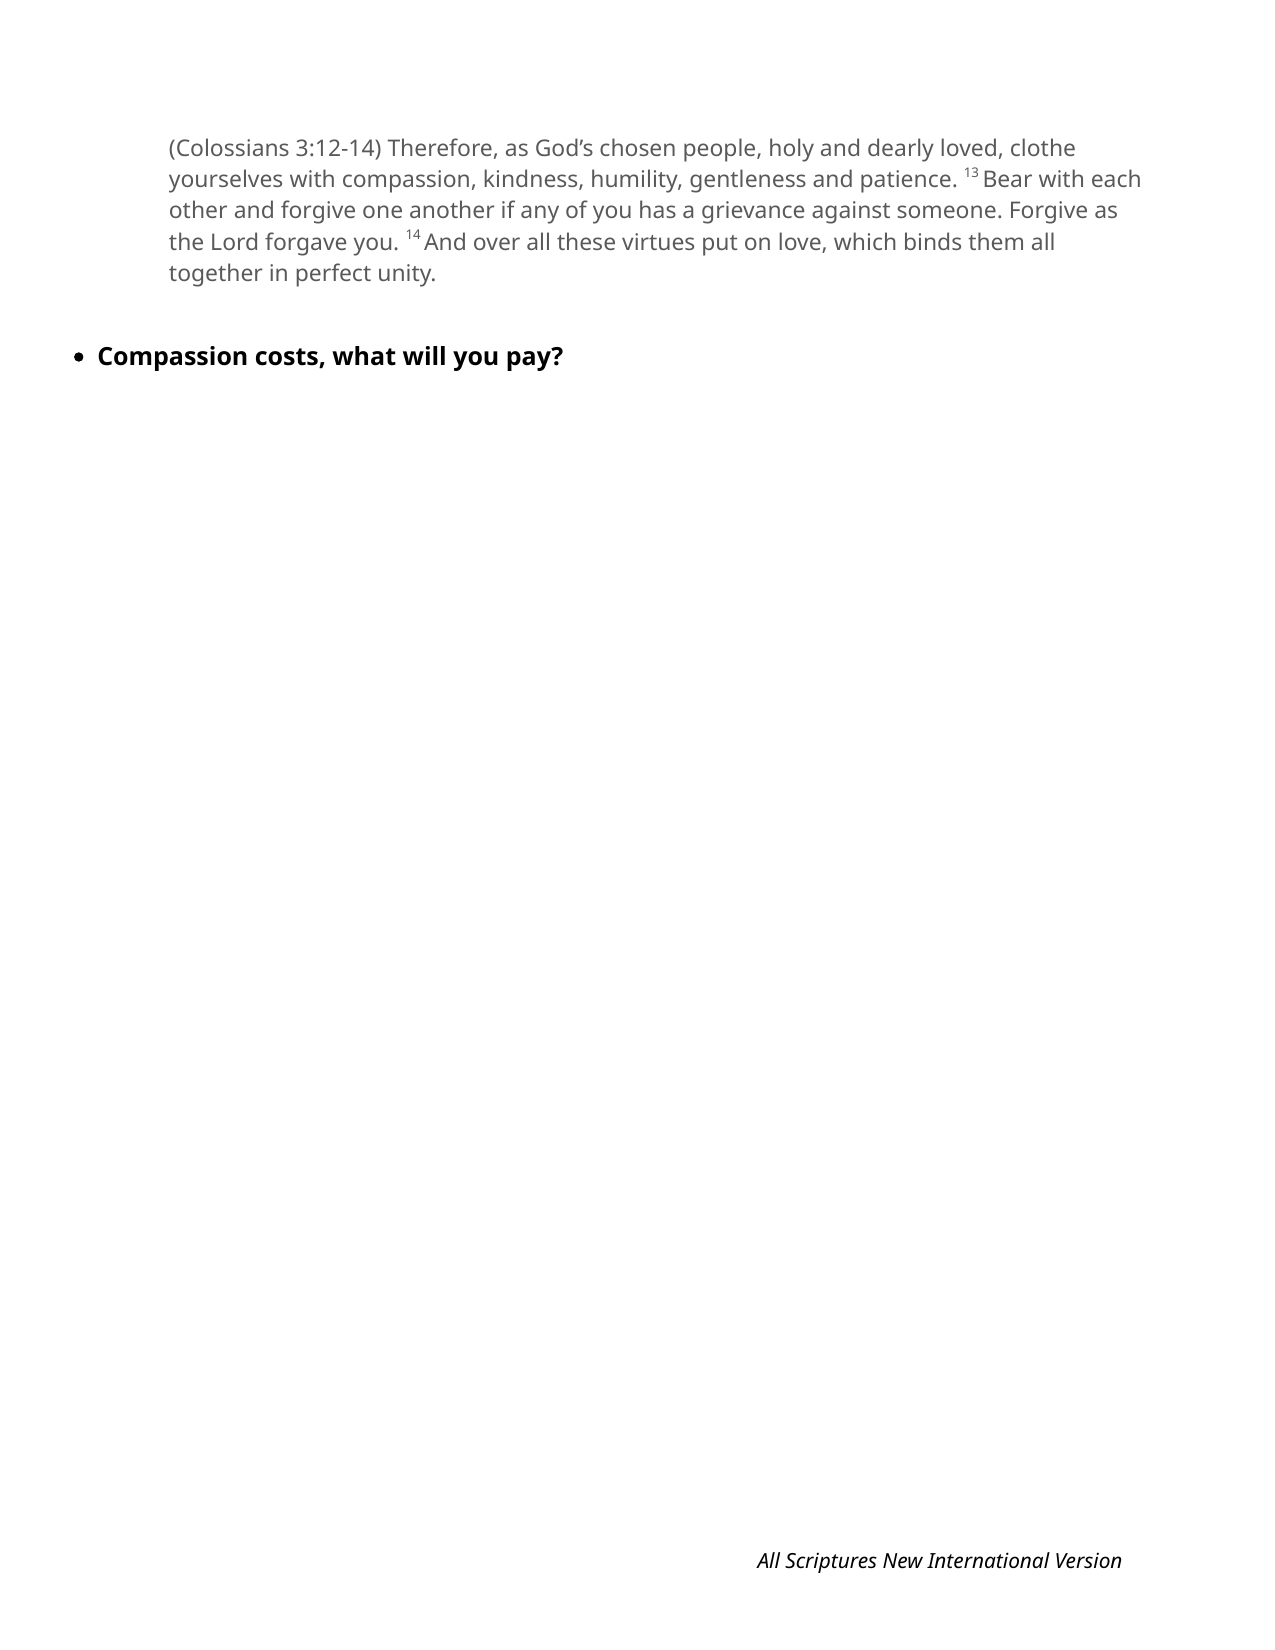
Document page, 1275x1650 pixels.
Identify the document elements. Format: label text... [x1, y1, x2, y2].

list (Colossians 3:12-14) Therefore, as God’s chosen people, holy and dearly loved, clothe yourselves with compassion, kindness, humility, gentleness and patience. 13 Bear with each other and forgive one another if any of you has a grievance against someone. Forgive as the Lord forgave you. 14 And over all these virtues put on love, which binds them all together in perfect unity. [169, 132, 1153, 288]
list Compassion costs, what will you pay? [74, 339, 1153, 373]
